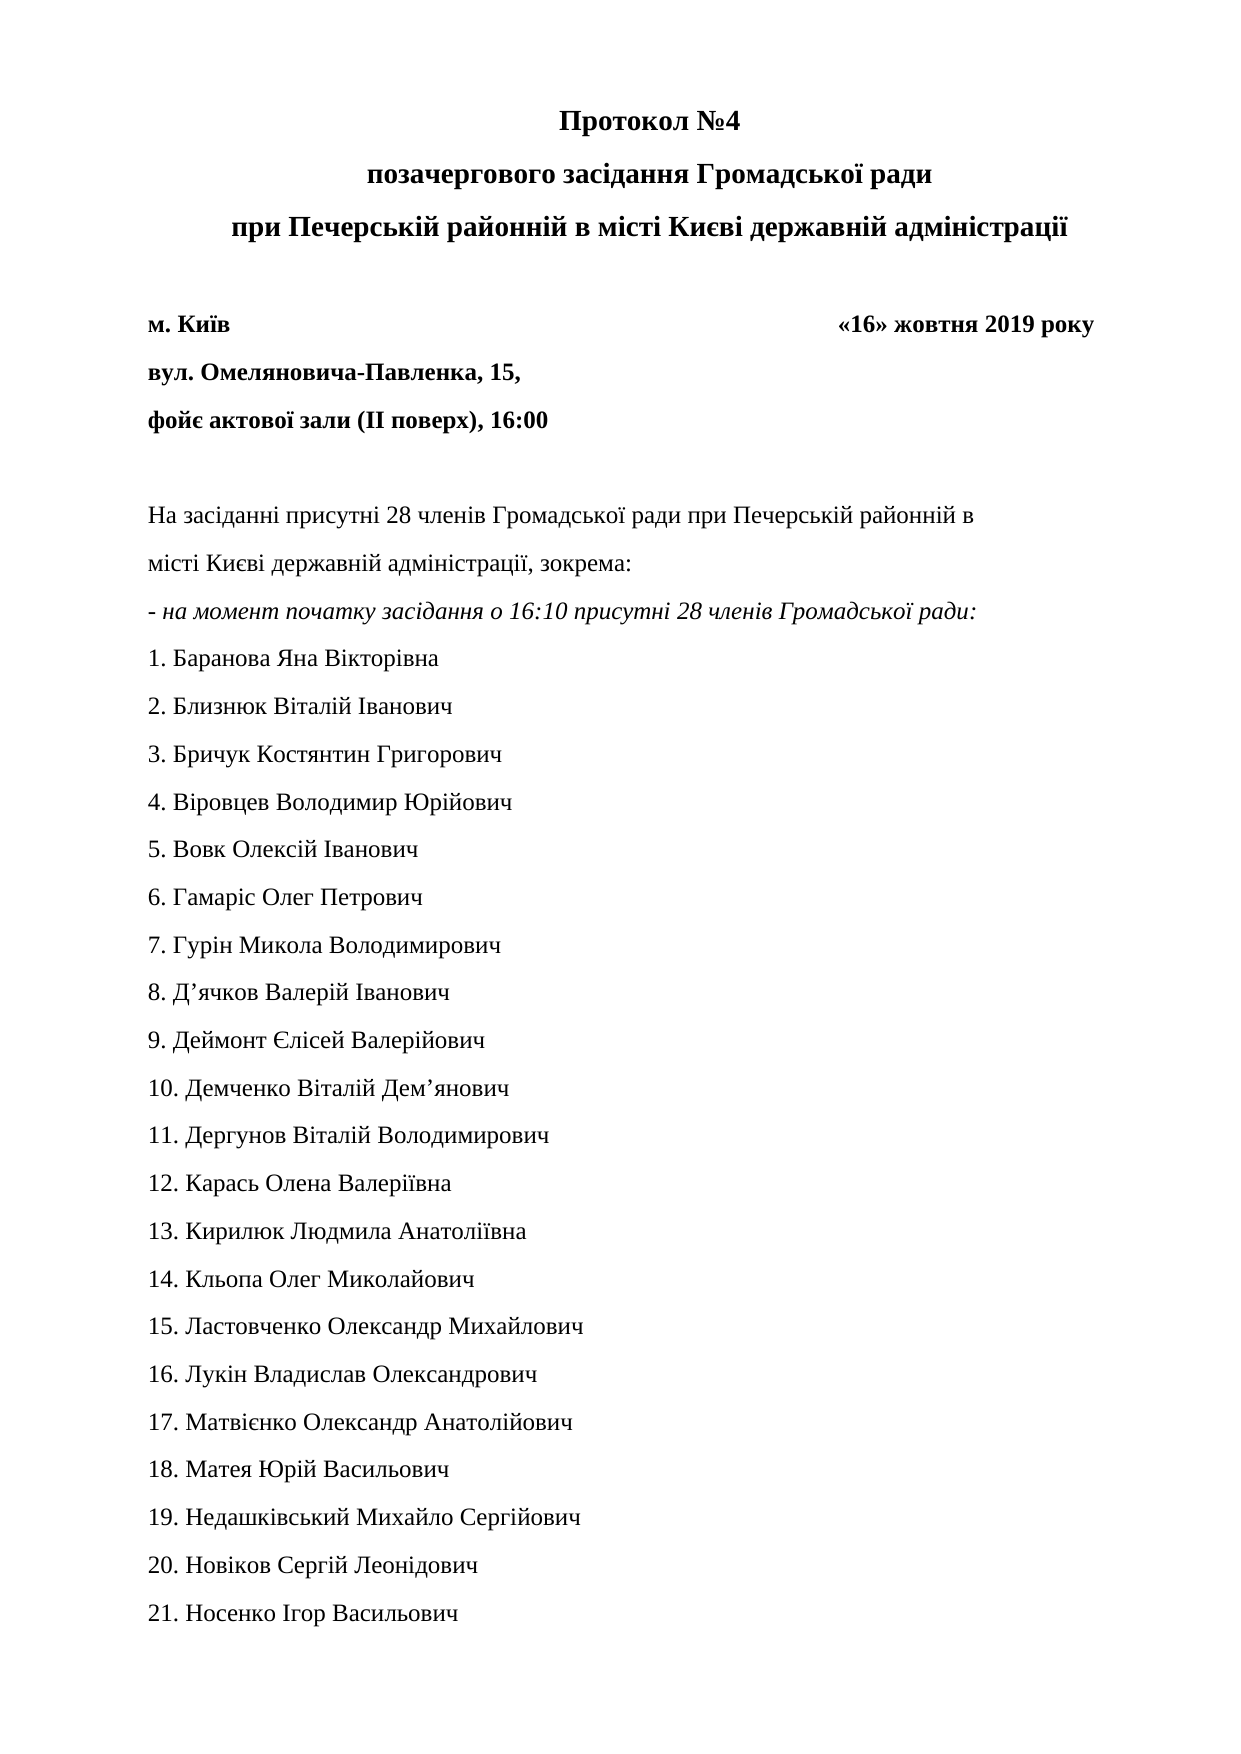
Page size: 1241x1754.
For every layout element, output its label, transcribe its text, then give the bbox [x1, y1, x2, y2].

text 10. Демченко Віталій Дем’янович [148, 1073, 1152, 1102]
text 4. Віровцев Володимир Юрійович [148, 787, 1152, 815]
text 14. Кльопа Олег Миколайович [148, 1264, 1152, 1292]
text 11. Дергунов Віталій Володимирович [148, 1121, 1152, 1149]
text 20. Новіков Сергій Леонідович [148, 1550, 1152, 1579]
text 15. Ластовченко Олександр Михайлович [148, 1311, 1152, 1340]
text 5. Вовк Олексій Іванович [148, 834, 1152, 863]
text вул. Омеляновича-Павленка, 15, [148, 357, 1152, 386]
text 12. Карась Олена Валеріївна [148, 1168, 1152, 1197]
text фойє актової зали (ІІ поверх), 16:00 [148, 405, 1152, 434]
text при Печерській районній в місті Києві державній адміністрації [148, 209, 1152, 243]
text - на момент початку засідання о 16:10 присутні 28 членів Громадської ради: [148, 596, 1152, 624]
text 2. Близнюк Віталій Іванович [148, 691, 1152, 720]
text 16. Лукін Владислав Олександрович [148, 1359, 1152, 1388]
text 21. Носенко Ігор Васильович [148, 1598, 1152, 1626]
text позачергового засідання Громадської ради [148, 156, 1152, 190]
text 8. Д’ячков Валерій Іванович [148, 977, 1152, 1006]
text 6. Гамаріс Олег Петрович [148, 882, 1152, 911]
text 17. Матвієнко Олександр Анатолійович [148, 1407, 1152, 1436]
text 7. Гурін Микола Володимирович [148, 930, 1152, 958]
text 3. Бричук Костянтин Григорович [148, 739, 1152, 768]
text м. Київ «16» жовтня 2019 року [148, 309, 1152, 338]
text Протокол №4 [148, 103, 1152, 137]
text 9. Деймонт Єлісей Валерійович [148, 1025, 1152, 1054]
text 1. Баранова Яна Вікторівна [148, 643, 1152, 672]
text 13. Кирилюк Людмила Анатоліївна [148, 1216, 1152, 1245]
text На засіданні присутні 28 членів Громадської ради при Печерській районній в [148, 500, 1152, 529]
text місті Києві державній адміністрації, зокрема: [148, 548, 1152, 577]
text 19. Недашківський Михайло Сергійович [148, 1502, 1152, 1531]
text 18. Матея Юрій Васильович [148, 1454, 1152, 1483]
